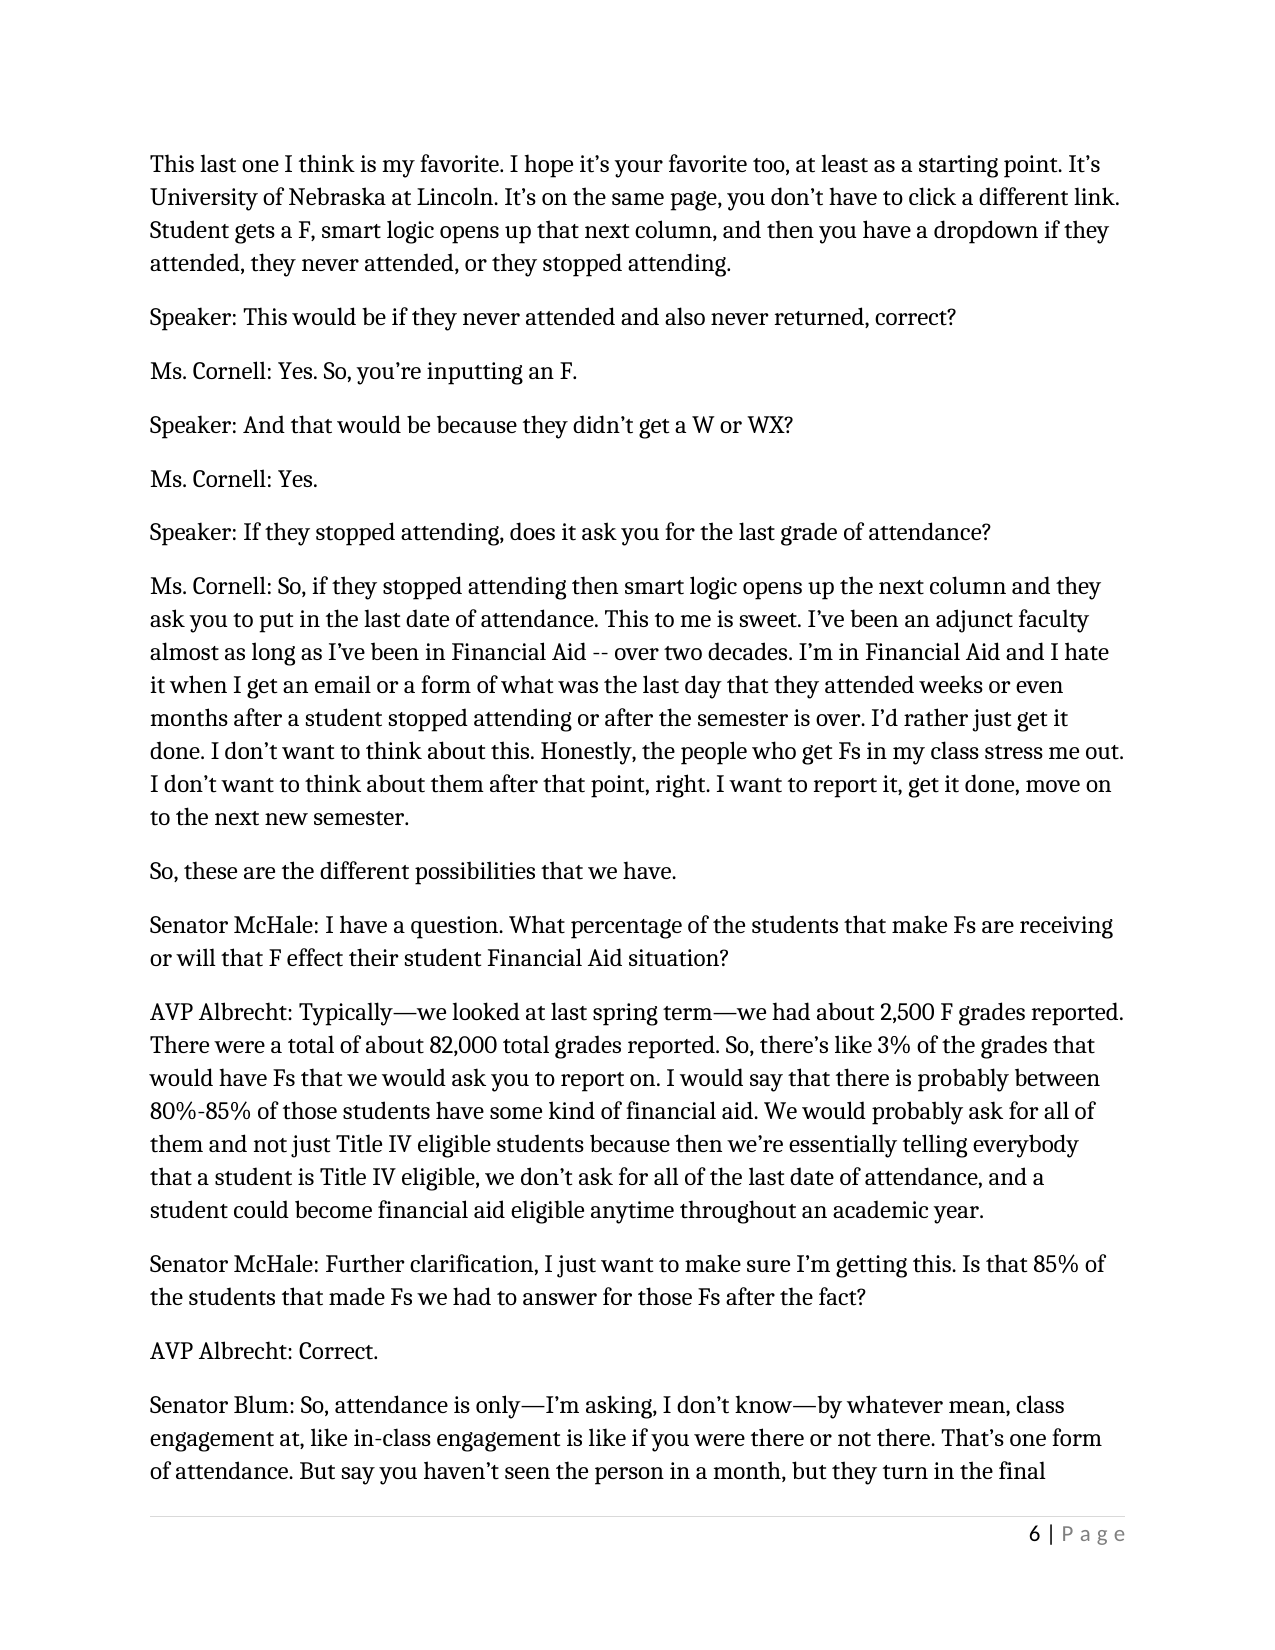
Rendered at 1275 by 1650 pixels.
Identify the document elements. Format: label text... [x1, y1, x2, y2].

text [150, 1391, 1125, 1485]
text Speaker: And that would be because they didn’t get a W or WX? [150, 411, 1125, 439]
text This last one I think is my favorite. I hope it’s your favorite too, at least as a starting point. It’s University of Nebraska at Lincoln. It’s on the same page, you don’t have to click a different link. Student gets a F, smart logic opens up that next column, and then you have a dropdown if they attended, they never attended, or they stopped attending. [150, 150, 1125, 278]
text Ms. Cornell: Yes. So, you’re inputting an F. [150, 357, 1125, 386]
text So, these are the different possibilities that we have. [150, 857, 1125, 886]
text Speaker: If they stopped attending, does it ask you for the last grade of attendance? [150, 518, 1125, 547]
text Ms. Cornell: Yes. [150, 464, 1125, 493]
text Ms. Cornell: So, if they stopped attending then smart logic opens up the next column and they ask you to put in the last date of attendance. This to me is sweet. I’ve been an adjunct faculty almost as long as I’ve been in Financial Aid -- over two decades. I’m in Financial Aid and I hate it when I get an email or a form of what was the last day that they attended weeks or even months after a student stopped attending or after the semester is over. I’d rather just get it done. I don’t want to think about this. Honestly, the people who get Fs in my class stress me out. I don’t want to think about them after that point, right. I want to report it, get it done, move on to the next new semester. [150, 572, 1125, 832]
text Senator McHale: Further clarification, I just want to make sure I’m getting this. Is that 85% of the students that made Fs we had to answer for those Fs after the fact? [150, 1250, 1125, 1312]
text AVP Albrecht: Correct. [150, 1337, 1125, 1366]
text AVP Albrecht: Typically—we looked at last spring term—we had about 2,500 F grades reported. There were a total of about 82,000 total grades reported. So, there’s like 3% of the grades that would have Fs that we would ask you to report on. I would say that there is probably between 80%-85% of those students have some kind of financial aid. We would probably ask for all of them and not just Title IV eligible students because then we’re essentially telling everybody that a student is Title IV eligible, we don’t ask for all of the last date of attendance, and a student could become financial aid eligible anytime throughout an academic year. [150, 998, 1125, 1225]
text Speaker: This would be if they never attended and also never returned, correct? [150, 303, 1125, 332]
text Senator McHale: I have a question. What percentage of the students that make Fs are receiving or will that F effect their student Financial Aid situation? [150, 911, 1125, 973]
